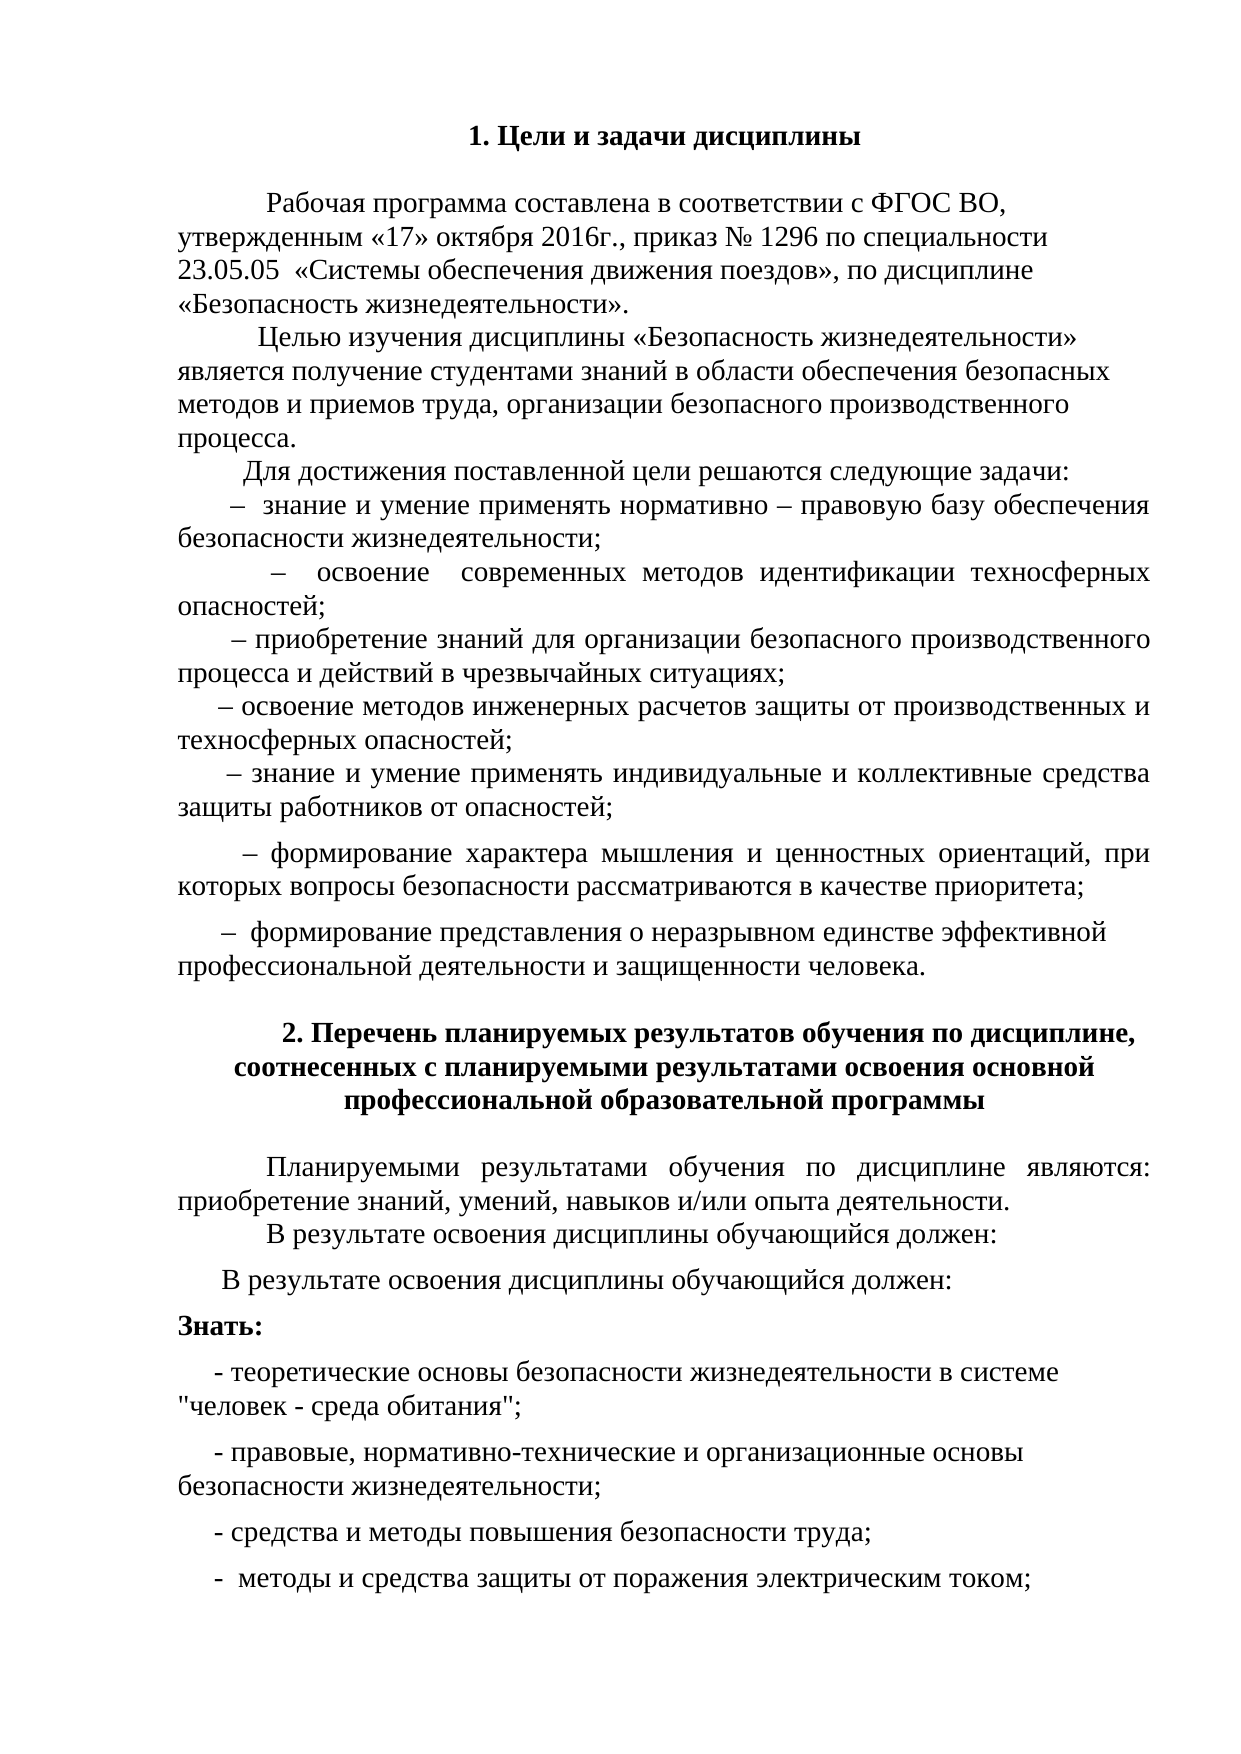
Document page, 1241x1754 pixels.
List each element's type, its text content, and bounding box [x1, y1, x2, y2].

text Целью изучения дисциплины «Безопасность жизнедеятельности» является получение студентами знаний в области обеспечения безопасных методов и приемов труда, организации безопасного производственного процесса. [177, 319, 1152, 453]
text - правовые, нормативно-технические и организационные основы безопасности жизнедеятельности; [177, 1434, 1152, 1501]
text – знание и умение применять индивидуальные и коллективные средства защиты работников от опасностей; [177, 755, 1152, 822]
text – формирование представления о неразрывном единстве эффективной профессиональной деятельности и защищенности человека. [177, 914, 1152, 982]
text – знание и умение применять нормативно – правовую базу обеспечения безопасности жизнедеятельности; [177, 487, 1152, 554]
text - методы и средства защиты от поражения электрическим током; [177, 1560, 1152, 1593]
text – приобретение знаний для организации безопасного производственного процесса и действий в чрезвычайных ситуациях; [177, 621, 1152, 688]
text Планируемыми результатами обучения по дисциплине являются: приобретение знаний, умений, навыков и/или опыта деятельности. [177, 1149, 1152, 1216]
text Для достижения поставленной цели решаются следующие задачи: [177, 453, 1152, 487]
text 2. Перечень планируемых результатов обучения по дисциплине, соотнесенных с планируемыми результатами освоения основной профессиональной образовательной программы [177, 1015, 1152, 1116]
text – формирование характера мышления и ценностных ориентаций, при которых вопросы безопасности рассматриваются в качестве приоритета; [177, 835, 1152, 902]
text – освоение современных методов идентификации техносферных опасностей; [177, 554, 1152, 621]
text - теоретические основы безопасности жизнедеятельности в системе "человек - среда обитания"; [177, 1354, 1152, 1422]
text - средства и методы повышения безопасности труда; [177, 1514, 1152, 1547]
text В результате освоения дисциплины обучающийся должен: [177, 1216, 1152, 1250]
text Знать: [177, 1308, 1152, 1342]
text Рабочая программа составлена в соответствии с ФГОС ВО, утвержденным «17» октября 2016г., приказ № 1296 по специальности 23.05.05 «Системы обеспечения движения поездов», по дисциплине «Безопасность жизнедеятельности». [177, 185, 1152, 319]
text – освоение методов инженерных расчетов защиты от производственных и техносферных опасностей; [177, 688, 1152, 755]
text 1. Цели и задачи дисциплины [177, 118, 1152, 152]
text В результате освоения дисциплины обучающийся должен: [177, 1262, 1152, 1296]
